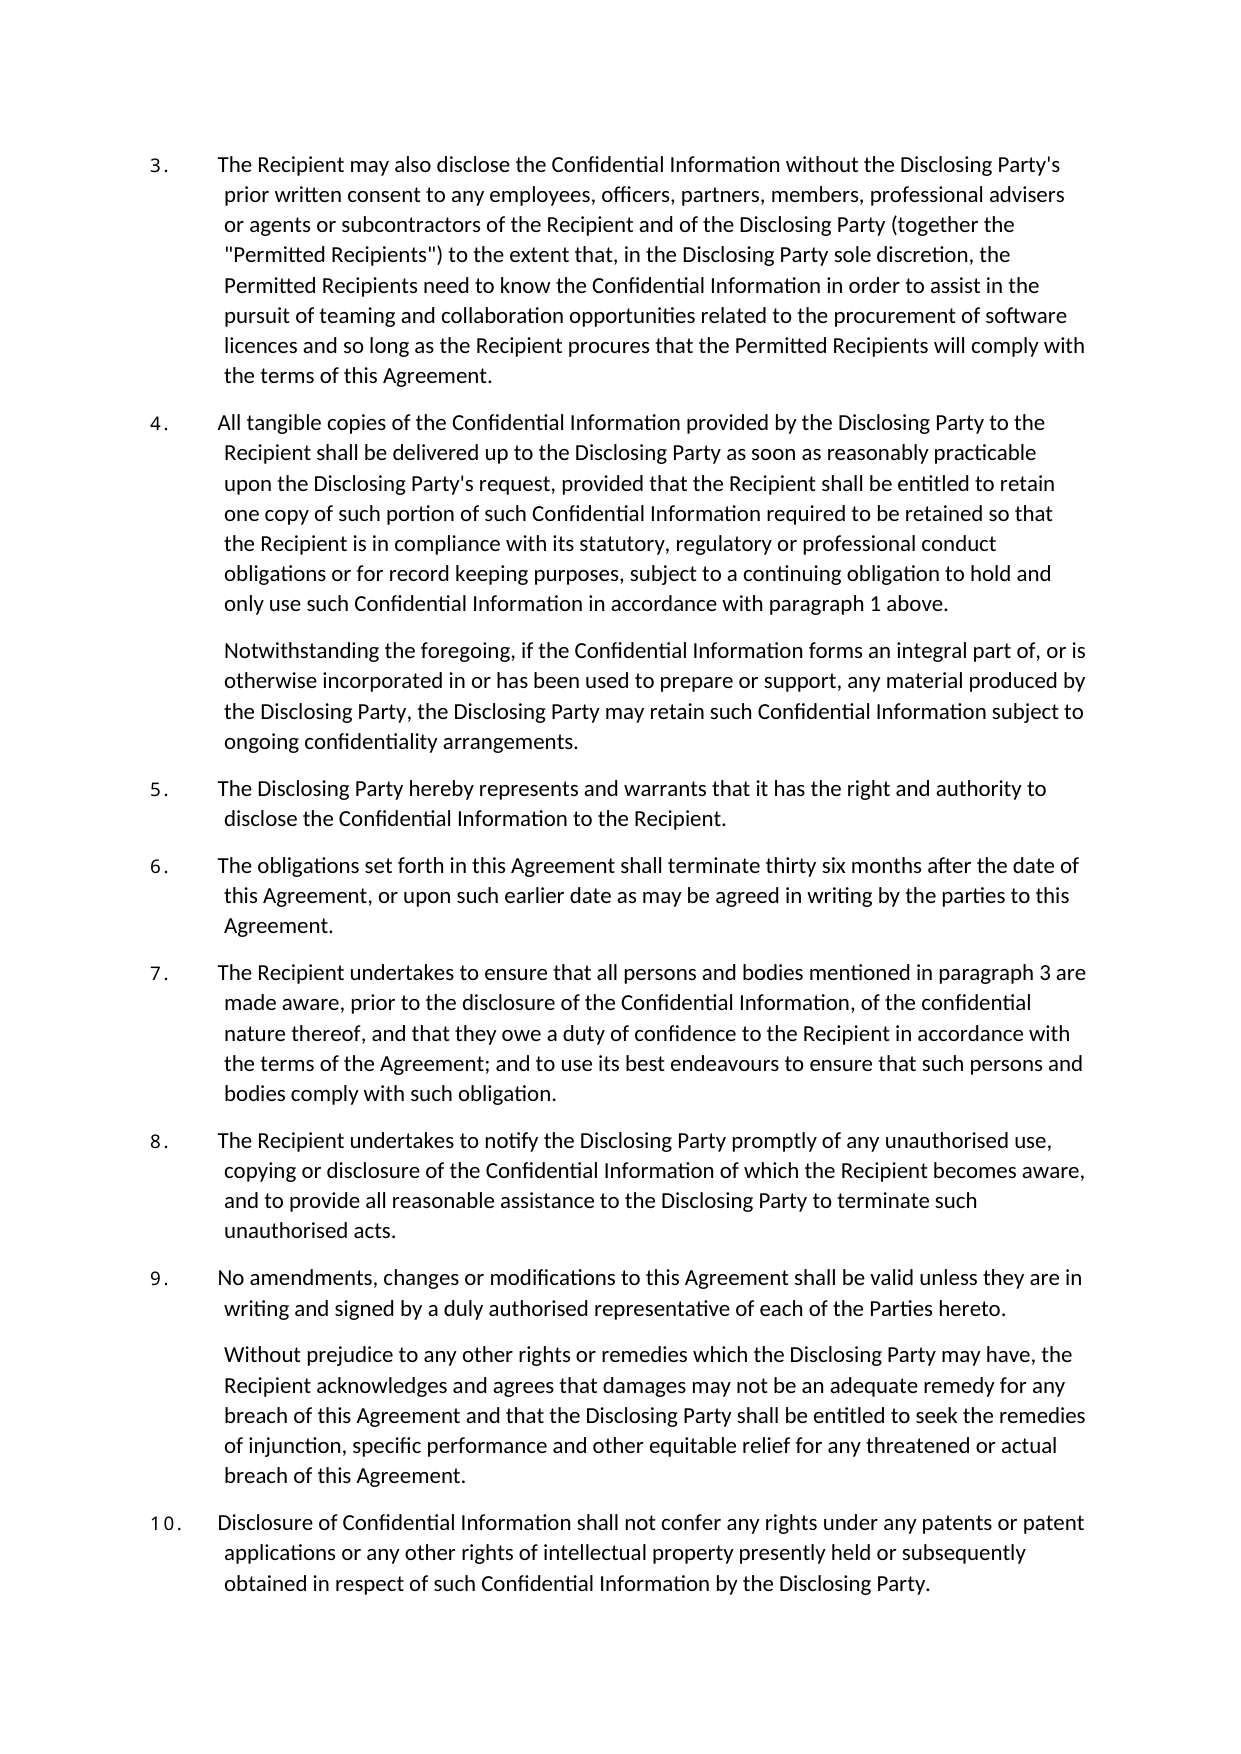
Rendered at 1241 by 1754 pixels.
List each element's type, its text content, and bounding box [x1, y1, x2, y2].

list No amendments, changes or modifications to this Agreement shall be valid unless they are in writing and signed by a duly authorised representative of each of the Parties hereto. [150, 1263, 1090, 1322]
list The obligations set forth in this Agreement shall terminate thirty six months after the date of this Agreement, or upon such earlier date as may be agreed in writing by the parties to this Agreement. [150, 851, 1090, 939]
list The Recipient may also disclose the Confidential Information without the Disclosing Party's prior written consent to any employees, officers, partners, members, professional advisers or agents or subcontractors of the Recipient and of the Disclosing Party (together the "Permitted Recipients") to the extent that, in the Disclosing Party sole discretion, the Permitted Recipients need to know the Confidential Information in order to assist in the pursuit of teaming and collaboration opportunities related to the procurement of software licences and so long as the Recipient procures that the Permitted Recipients will comply with the terms of this Agreement. [150, 150, 1090, 389]
list Disclosure of Confidential Information shall not confer any rights under any patents or patent applications or any other rights of intellectual property presently held or subsequently obtained in respect of such Confidential Information by the Disclosing Party. [150, 1508, 1090, 1597]
text Notwithstanding the foregoing, if the Confidential Information forms an integral part of, or is otherwise incorporated in or has been used to prepare or support, any material produced by the Disclosing Party, the Disclosing Party may retain such Confidential Information subject to ongoing confidentiality arrangements. [224, 636, 1090, 755]
text Without prejudice to any other rights or remedies which the Disclosing Party may have, the Recipient acknowledges and agrees that damages may not be an adequate remedy for any breach of this Agreement and that the Disclosing Party shall be entitled to seek the remedies of injunction, specific performance and other equitable relief for any threatened or actual breach of this Agreement. [224, 1341, 1090, 1489]
list The Recipient undertakes to notify the Disclosing Party promptly of any unauthorised use, copying or disclosure of the Confidential Information of which the Recipient becomes aware, and to provide all reasonable assistance to the Disclosing Party to terminate such unauthorised acts. [150, 1126, 1090, 1245]
list All tangible copies of the Confidential Information provided by the Disclosing Party to the Recipient shall be delivered up to the Disclosing Party as soon as reasonably practicable upon the Disclosing Party's request, provided that the Recipient shall be entitled to retain one copy of such portion of such Confidential Information required to be retained so that the Recipient is in compliance with its statutory, regulatory or professional conduct obligations or for record keeping purposes, subject to a continuing obligation to hold and only use such Confidential Information in accordance with paragraph 1 above. [150, 408, 1090, 618]
list The Recipient undertakes to ensure that all persons and bodies mentioned in paragraph 3 are made aware, prior to the disclosure of the Confidential Information, of the confidential nature thereof, and that they owe a duty of confidence to the Recipient in accordance with the terms of the Agreement; and to use its best endeavours to ensure that such persons and bodies comply with such obligation. [150, 958, 1090, 1107]
list The Disclosing Party hereby represents and warrants that it has the right and authority to disclose the Confidential Information to the Recipient. [150, 774, 1090, 832]
